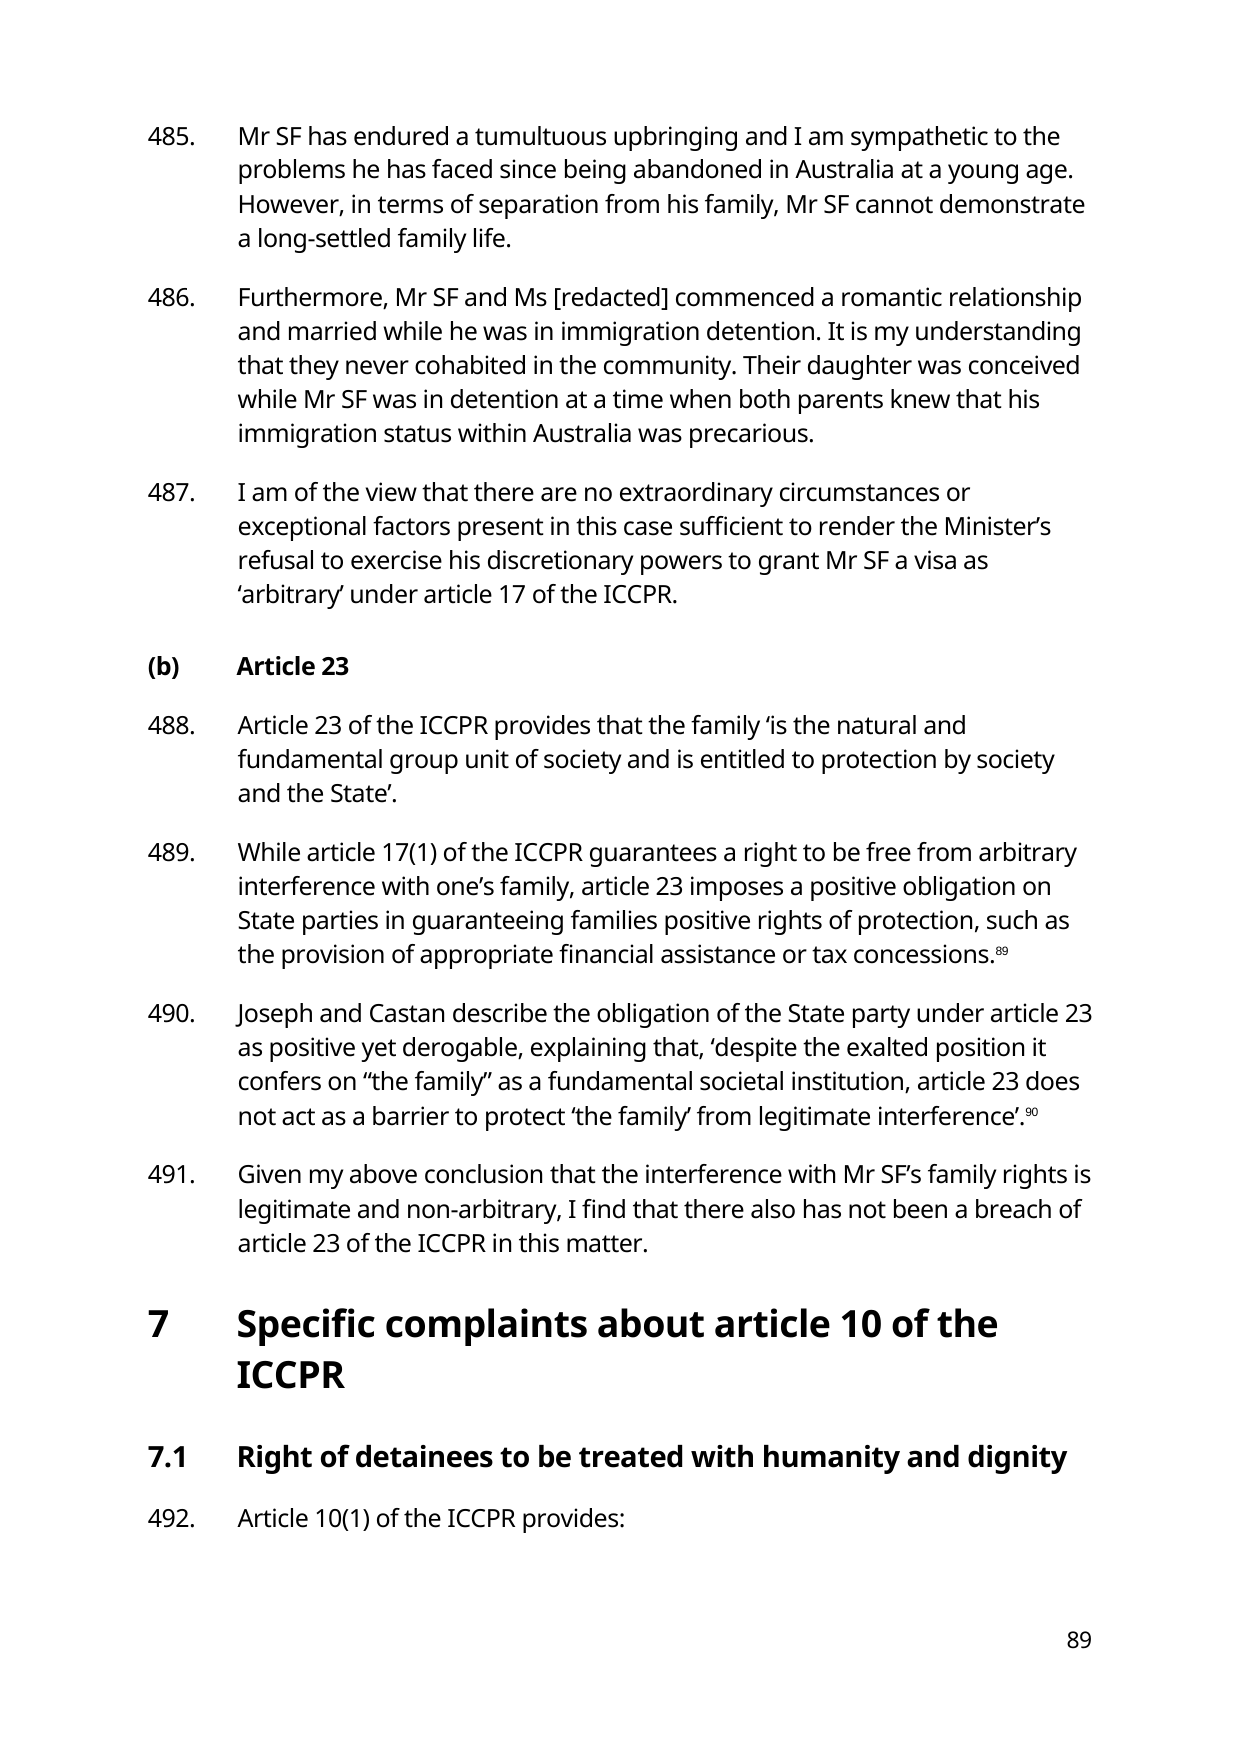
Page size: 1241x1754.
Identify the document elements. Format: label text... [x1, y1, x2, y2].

list Article 23 of the ICCPR provides that the family ‘is the natural and fundamental group unit of society and is entitled to protection by society and the State’. [148, 707, 1092, 810]
list Given my above conclusion that the interference with Mr SF’s family rights is legitimate and non-arbitrary, I find that there also has not been a breach of article 23 of the ICCPR in this matter. [148, 1157, 1092, 1259]
list While article 17(1) of the ICCPR guarantees a right to be free from arbitrary interference with one’s family, article 23 imposes a positive obligation on State parties in guaranteeing families positive rights of protection, such as the provision of appropriate financial assistance or tax concessions. [148, 835, 1092, 971]
list Joseph and Castan describe the obligation of the State party under article 23 as positive yet derogable, explaining that, ‘despite the exalted position it confers on “the family” as a fundamental societal institution, article 23 does not act as a barrier to protect ‘the family’ from legitimate interference’. [148, 996, 1092, 1132]
subtitle Specific complaints about article 10 of the ICCPR [148, 1297, 1092, 1399]
subtitle Article 23 [148, 648, 1092, 682]
list Article 10(1) of the ICCPR provides: [148, 1501, 1092, 1535]
subtitle Right of detainees to be treated with humanity and dignity [148, 1436, 1092, 1476]
list Furthermore, Mr SF and Ms [redacted] commenced a romantic relationship and married while he was in immigration detention. It is my understanding that they never cohabited in the community. Their daughter was conceived while Mr SF was in detention at a time when both parents knew that his immigration status within Australia was precarious. [148, 279, 1092, 450]
list I am of the view that there are no extraordinary circumstances or exceptional factors present in this case sufficient to render the Minister’s refusal to exercise his discretionary powers to grant Mr SF a visa as ‘arbitrary’ under article 17 of the ICCPR. [148, 475, 1092, 611]
list Mr SF has endured a tumultuous upbringing and I am sympathetic to the problems he has faced since being abandoned in Australia at a young age. However, in terms of separation from his family, Mr SF cannot demonstrate a long-settled family life. [148, 118, 1092, 254]
